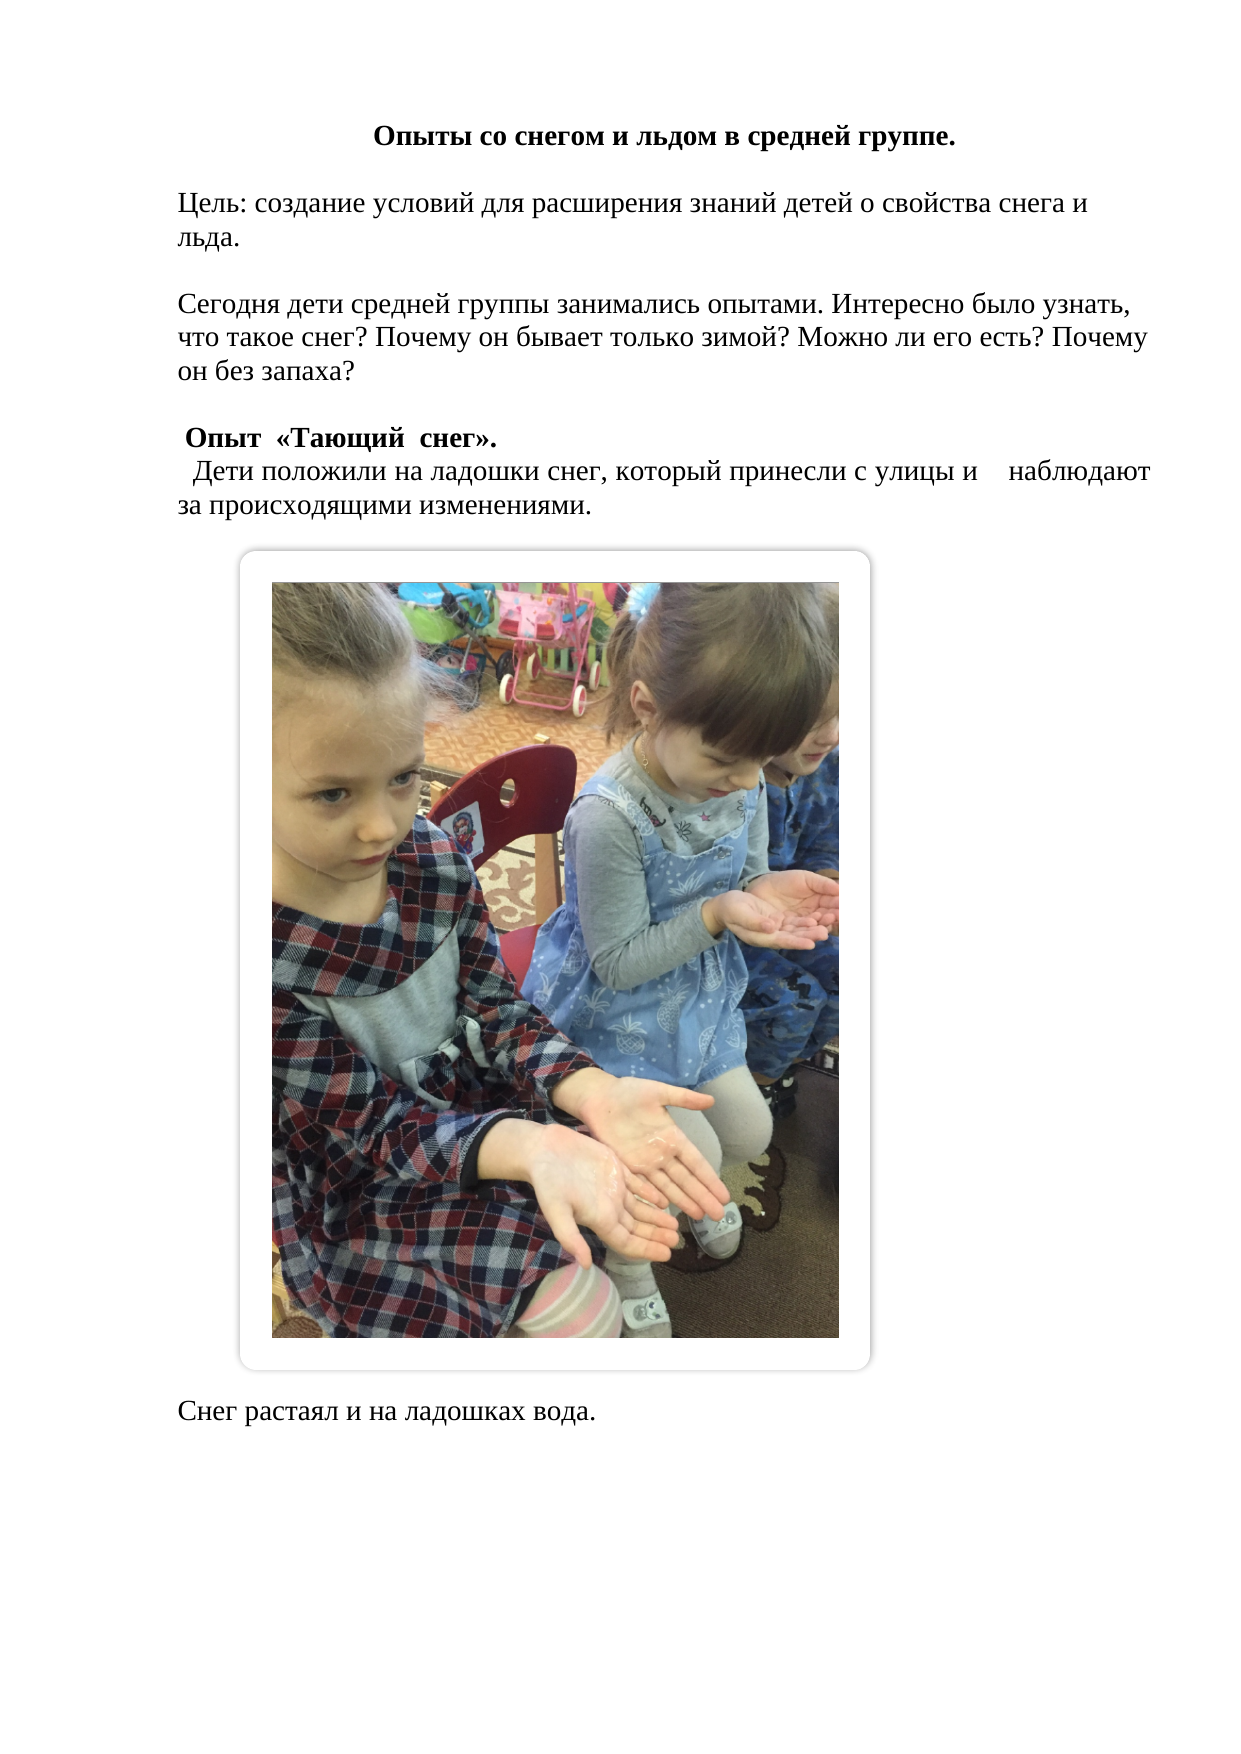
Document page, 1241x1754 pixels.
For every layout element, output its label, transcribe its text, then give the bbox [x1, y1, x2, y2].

picture [272, 583, 839, 1338]
text Опыт «Тающий снег». [177, 420, 1152, 453]
text Цель: создание условий для расширения знаний детей о свойства снега и льда. [177, 185, 1152, 252]
text Сегодня дети средней группы занимались опытами. Интересно было узнать, что такое снег? Почему он бывает только зимой? Можно ли его есть? Почему он без запаха? [177, 286, 1152, 386]
text Дети положили на ладошки снег, который принесли с улицы и наблюдают за происходящими изменениями. [177, 453, 1152, 521]
text Опыты со снегом и льдом в средней группе. [177, 118, 1152, 152]
text Снег растаял и на ладошках вода. [177, 1393, 1152, 1426]
